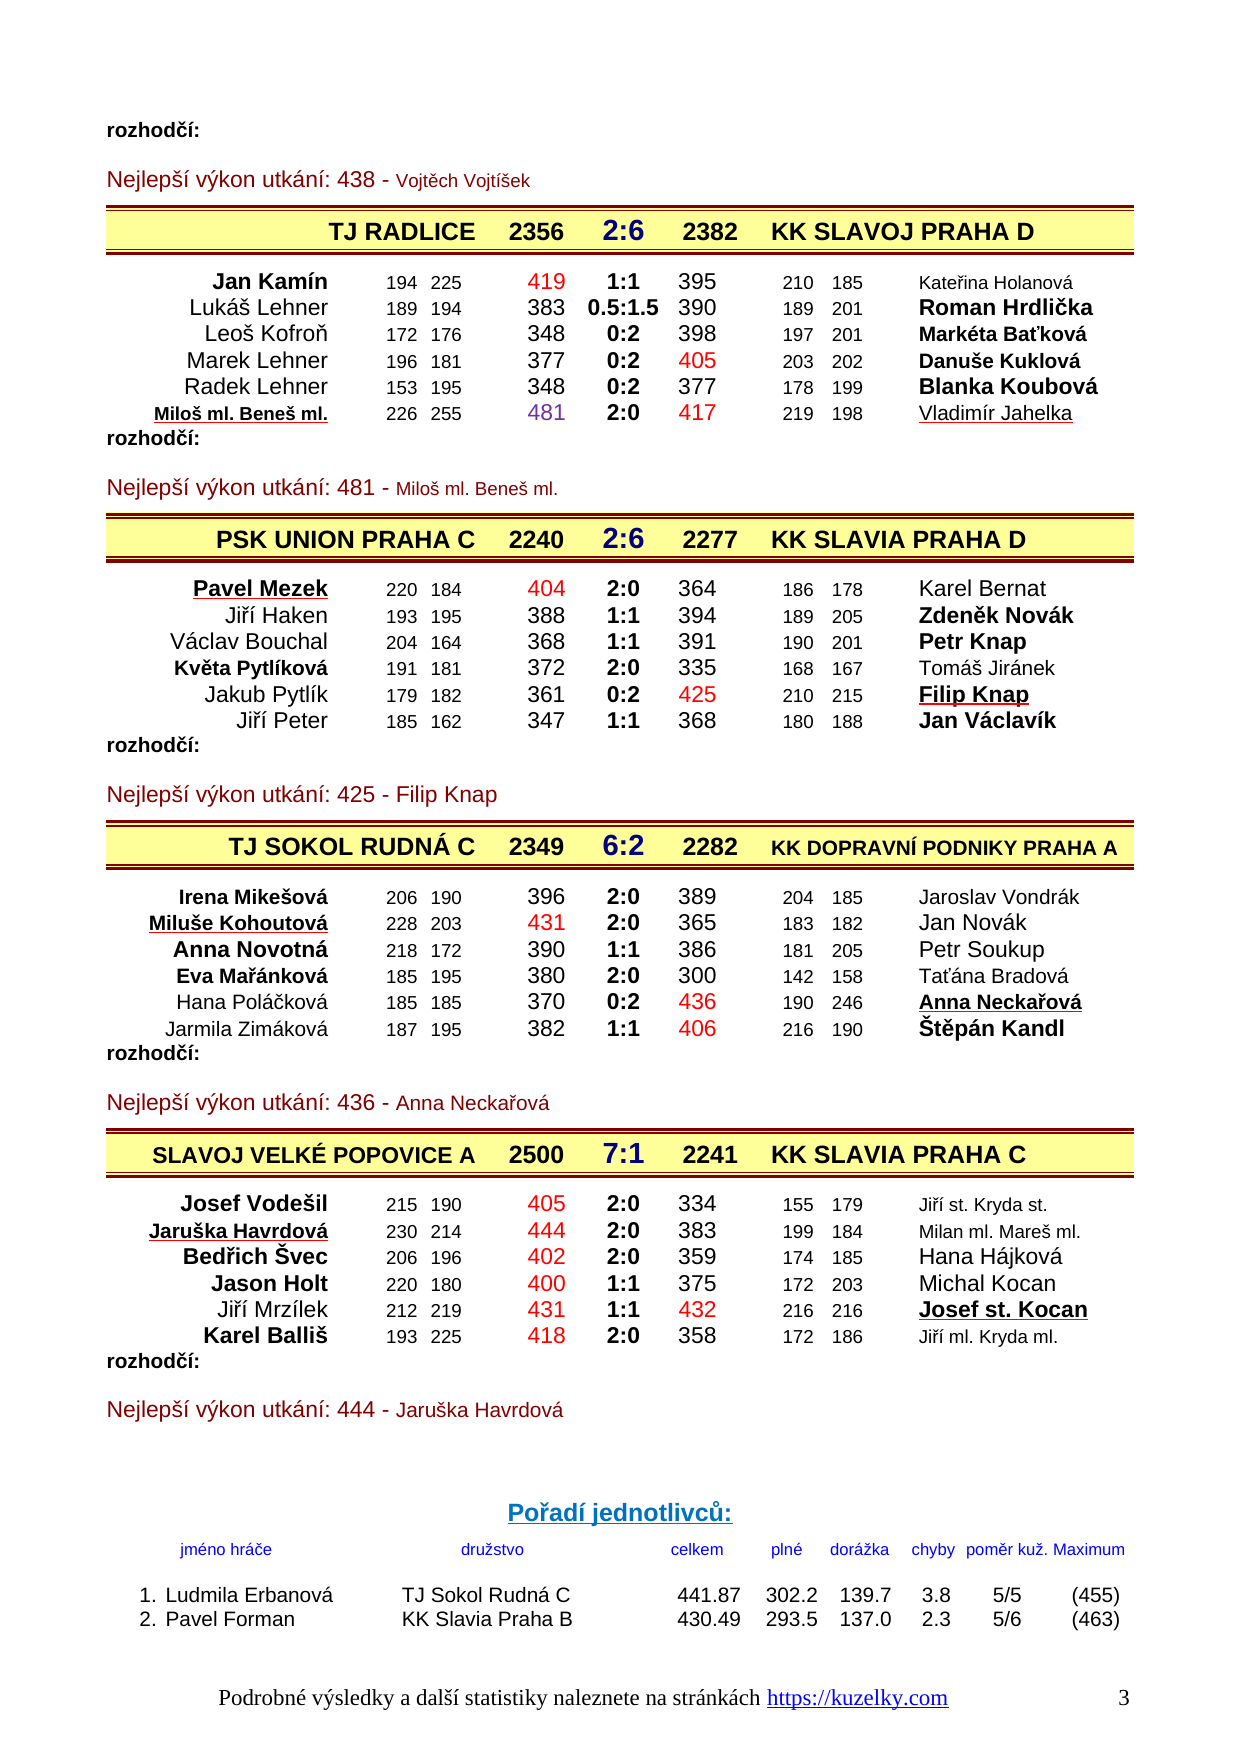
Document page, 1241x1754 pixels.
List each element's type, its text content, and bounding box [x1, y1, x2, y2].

text Pavel Mezek 220 184 404 2:0 364 186 178 Karel Bernat [106, 575, 1134, 602]
text Karel Balliš 193 225 418 2:0 358 172 186 Jiří ml. Kryda ml. [106, 1322, 1134, 1348]
text Josef Vodešil 215 190 405 2:0 334 155 179 Jiří st. Kryda st. [106, 1190, 1134, 1217]
text Jaruška Havrdová 230 214 444 2:0 383 199 184 Milan ml. Mareš ml. [106, 1217, 1134, 1243]
text Jiří Peter 185 162 347 1:1 368 180 188 Jan Václavík [106, 707, 1134, 733]
text PSK Union Praha C 2240 2:6 2277 KK Slavia Praha D [106, 519, 1134, 556]
text 1. Ludmila Erbanová TJ Sokol Rudná C 441.87 302.2 139.7 3.8 5/5 (455) [106, 1582, 1134, 1606]
text Jan Kamín 194 225 419 1:1 395 210 185 Kateřina Holanová [106, 268, 1134, 294]
text Jiří Mrzílek 212 219 431 1:1 432 216 216 Josef st. Kocan [106, 1296, 1134, 1322]
text Nejlepší výkon utkání: 425 - Filip Knap [106, 781, 1134, 808]
text Miloš ml. Beneš ml. 226 255 481 2:0 417 219 198 Vladimír Jahelka [106, 399, 1134, 426]
text Anna Novotná 218 172 390 1:1 386 181 205 Petr Soukup [106, 936, 1134, 962]
text TJ Radlice 2356 2:6 2382 KK Slavoj Praha D [106, 211, 1134, 249]
text Eva Mařánková 185 195 380 2:0 300 142 158 Taťána Bradová [106, 962, 1134, 988]
text rozhodčí: [106, 1041, 1134, 1065]
text Nejlepší výkon utkání: 436 - Anna Neckařová [106, 1089, 1134, 1115]
text Nejlepší výkon utkání: 444 - Jaruška Havrdová [106, 1396, 1134, 1423]
text rozhodčí: [106, 1348, 1134, 1372]
text Radek Lehner 153 195 348 0:2 377 178 199 Blanka Koubová [106, 373, 1134, 399]
text Jakub Pytlík 179 182 361 0:2 425 210 215 Filip Knap [106, 681, 1134, 707]
text Václav Bouchal 204 164 368 1:1 391 190 201 Petr Knap [106, 628, 1134, 654]
text Leoš Kofroň 172 176 348 0:2 398 197 201 Markéta Baťková [106, 320, 1134, 347]
text 2. Pavel Forman KK Slavia Praha B 430.49 293.5 137.0 2.3 5/6 (463) [106, 1606, 1134, 1630]
text rozhodčí: [106, 426, 1134, 450]
text Marek Lehner 196 181 377 0:2 405 203 202 Danuše Kuklová [106, 347, 1134, 373]
text Bedřich Švec 206 196 402 2:0 359 174 185 Hana Hájková [106, 1243, 1134, 1269]
text Irena Mikešová 206 190 396 2:0 389 204 185 Jaroslav Vondrák [106, 883, 1134, 909]
text Květa Pytlíková 191 181 372 2:0 335 168 167 Tomáš Jiránek [106, 654, 1134, 681]
text Pořadí jednotlivců: [94, 1498, 1145, 1527]
text Lukáš Lehner 189 194 383 0.5:1.5 390 189 201 Roman Hrdlička [106, 294, 1134, 320]
text Nejlepší výkon utkání: 438 - Vojtěch Vojtíšek [106, 166, 1134, 192]
text Jiří Haken 193 195 388 1:1 394 189 205 Zdeněk Novák [106, 602, 1134, 628]
text Nejlepší výkon utkání: 481 - Miloš ml. Beneš ml. [106, 474, 1134, 500]
text TJ Sokol Rudná C 2349 6:2 2282 KK Dopravní podniky Praha A [106, 827, 1134, 864]
text rozhodčí: [106, 118, 1134, 142]
text Hana Poláčková 185 185 370 0:2 436 190 246 Anna Neckařová [106, 988, 1134, 1014]
text jméno hráče družstvo celkem plné dorážka chyby poměr kuž. Maximum [106, 1539, 1134, 1558]
text Miluše Kohoutová 228 203 431 2:0 365 183 182 Jan Novák [106, 909, 1134, 936]
text rozhodčí: [106, 733, 1134, 757]
text Slavoj Velké Popovice A 2500 7:1 2241 KK Slavia Praha C [106, 1134, 1134, 1172]
text Jason Holt 220 180 400 1:1 375 172 203 Michal Kocan [106, 1269, 1134, 1296]
text Jarmila Zimáková 187 195 382 1:1 406 216 190 Štěpán Kandl [106, 1014, 1134, 1041]
